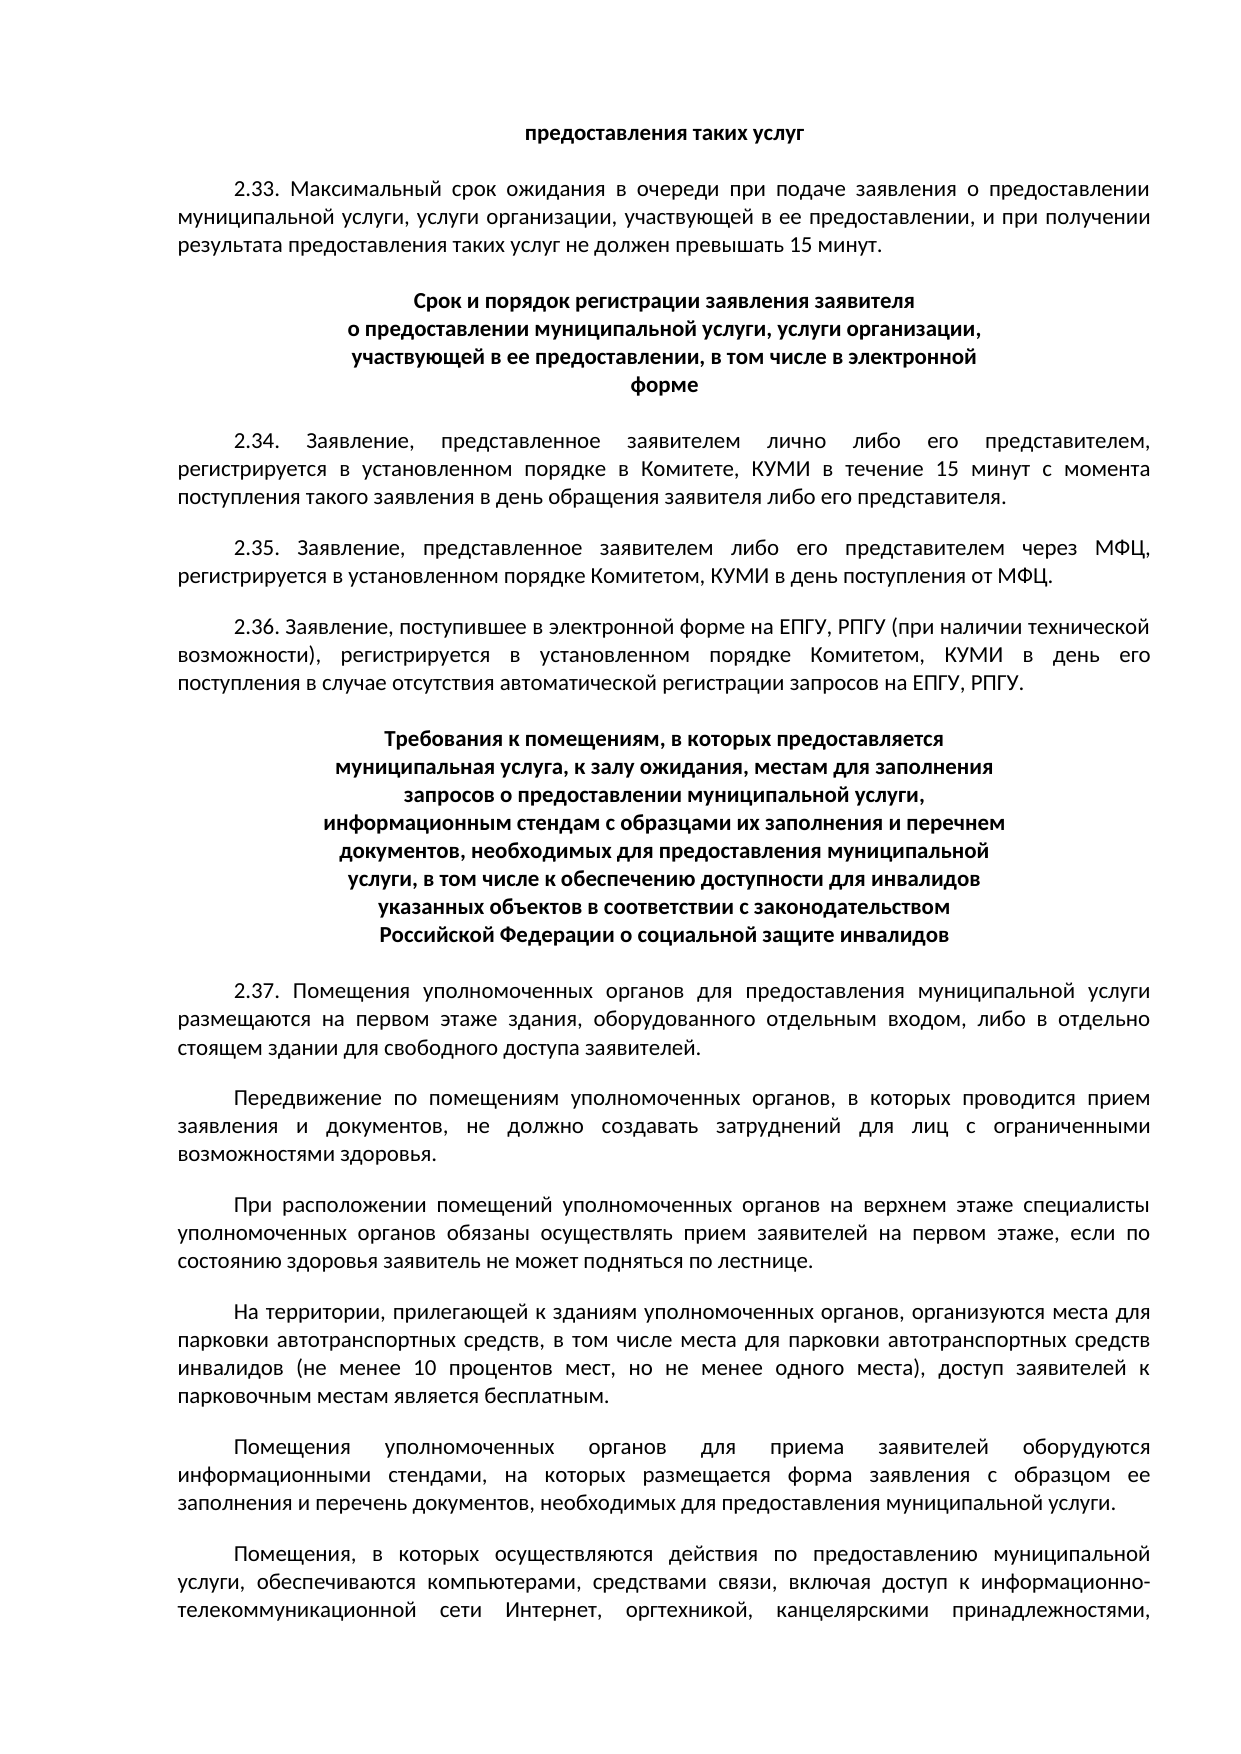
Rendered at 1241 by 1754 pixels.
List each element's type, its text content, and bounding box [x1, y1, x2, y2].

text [177, 1539, 1152, 1623]
title запросов о предоставлении муниципальной услуги, [177, 780, 1152, 808]
text 2.33. Максимальный срок ожидания в очереди при подаче заявления о предоставлении муниципальной услуги, услуги организации, участвующей в ее предоставлении, и при получении результата предоставления таких услуг не должен превышать 15 минут. [177, 174, 1152, 258]
title документов, необходимых для предоставления муниципальной [177, 836, 1152, 864]
title услуги, в том числе к обеспечению доступности для инвалидов [177, 864, 1152, 892]
text Передвижение по помещениям уполномоченных органов, в которых проводится прием заявления и документов, не должно создавать затруднений для лиц с ограниченными возможностями здоровья. [177, 1083, 1152, 1168]
title информационным стендам с образцами их заполнения и перечнем [177, 808, 1152, 836]
text На территории, прилегающей к зданиям уполномоченных органов, организуются места для парковки автотранспортных средств, в том числе места для парковки автотранспортных средств инвалидов (не менее 10 процентов мест, но не менее одного места), доступ заявителей к парковочным местам является бесплатным. [177, 1297, 1152, 1409]
title форме [177, 370, 1152, 398]
text При расположении помещений уполномоченных органов на верхнем этаже специалисты уполномоченных органов обязаны осуществлять прием заявителей на первом этаже, если по состоянию здоровья заявитель не может подняться по лестнице. [177, 1191, 1152, 1274]
text 2.36. Заявление, поступившее в электронной форме на ЕПГУ, РПГУ (при наличии технической возможности), регистрируется в установленном порядке Комитетом, КУМИ в день его поступления в случае отсутствия автоматической регистрации запросов на ЕПГУ, РПГУ. [177, 612, 1152, 696]
text 2.37. Помещения уполномоченных органов для предоставления муниципальной услуги размещаются на первом этаже здания, оборудованного отдельным входом, либо в отдельно стоящем здании для свободного доступа заявителей. [177, 977, 1152, 1061]
title о предоставлении муниципальной услуги, услуги организации, [177, 314, 1152, 342]
title Срок и порядок регистрации заявления заявителя [177, 286, 1152, 314]
text 2.35. Заявление, представленное заявителем либо его представителем через МФЦ, регистрируется в установленном порядке Комитетом, КУМИ в день поступления от МФЦ. [177, 533, 1152, 589]
title Требования к помещениям, в которых предоставляется [177, 724, 1152, 752]
title Российской Федерации о социальной защите инвалидов [177, 921, 1152, 948]
title муниципальная услуга, к залу ожидания, местам для заполнения [177, 752, 1152, 780]
text Помещения уполномоченных органов для приема заявителей оборудуются информационными стендами, на которых размещается форма заявления с образцом ее заполнения и перечень документов, необходимых для предоставления муниципальной услуги. [177, 1432, 1152, 1517]
text 2.34. Заявление, представленное заявителем лично либо его представителем, регистрируется в установленном порядке в Комитете, КУМИ в течение 15 минут с момента поступления такого заявления в день обращения заявителя либо его представителя. [177, 426, 1152, 510]
title предоставления таких услуг [177, 118, 1152, 146]
title участвующей в ее предоставлении, в том числе в электронной [177, 342, 1152, 370]
title указанных объектов в соответствии с законодательством [177, 892, 1152, 921]
